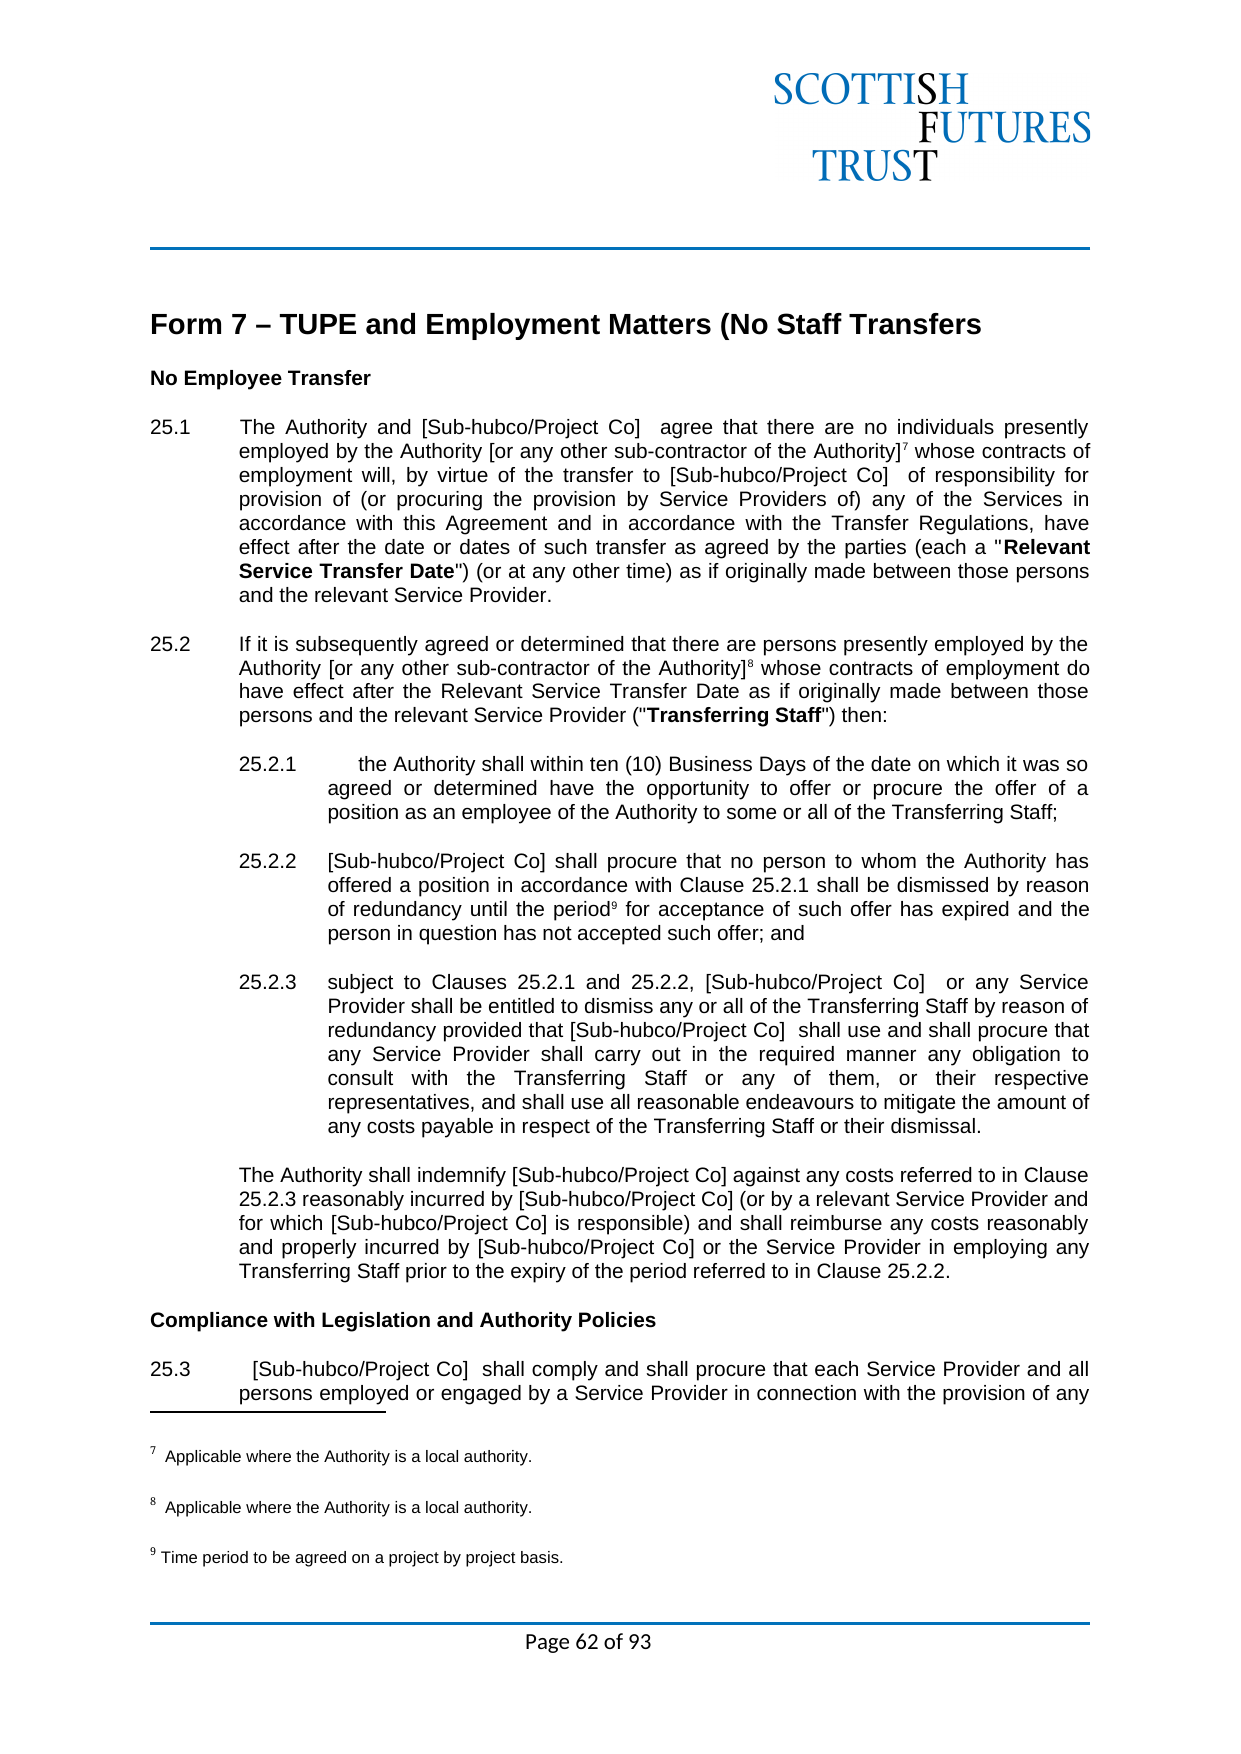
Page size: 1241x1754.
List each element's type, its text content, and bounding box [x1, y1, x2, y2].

list the Authority shall within ten (10) Business Days of the date on which it was so agreed or determined have the opportunity to offer or procure the offer of a position as an employee of the Authority to some or all of the Transferring Staff; [239, 752, 1090, 824]
text The Authority shall indemnify [Sub-hubco/Project Co] against any costs referred to in Clause 25.2.3 reasonably incurred by [Sub-hubco/Project Co] (or by a relevant Service Provider and for which [Sub-hubco/Project Co] is responsible) and shall reimburse any costs reasonably and properly incurred by [Sub-hubco/Project Co] or the Service Provider in employing any Transferring Staff prior to the expiry of the period referred to in Clause 25.2.2. [238, 1163, 1090, 1282]
list subject to Clauses 25.2.1 and 25.2.2, [Sub-hubco/Project Co] or any Service Provider shall be entitled to dismiss any or all of the Transferring Staff by reason of redundancy provided that [Sub-hubco/Project Co] shall use and shall procure that any Service Provider shall carry out in the required manner any obligation to consult with the Transferring Staff or any of them, or their respective representatives, and shall use all reasonable endeavours to mitigate the amount of any costs payable in respect of the Transferring Staff or their dismissal. [239, 970, 1090, 1138]
subtitle Form 7 – TUPE and Employment Matters (No Staff Transfers [150, 307, 1090, 341]
picture [774, 73, 1091, 181]
text No Employee Transfer [150, 366, 1090, 390]
text 25.1 The Authority and [Sub-hubco/Project Co] agree that there are no individuals presently employed by the Authority [or any other sub-contractor of the Authority] whose contracts of employment will, by virtue of the transfer to [Sub-hubco/Project Co] of responsibility for provision of (or procuring the provision by Service Providers of) any of the Services in accordance with this Agreement and in accordance with the Transfer Regulations, have effect after the date or dates of such transfer as agreed by the parties (each a "Relevant Service Transfer Date") (or at any other time) as if originally made between those persons and the relevant Service Provider. [150, 415, 1090, 606]
list If it is subsequently agreed or determined that there are persons presently employed by the Authority [or any other sub-contractor of the Authority] whose contracts of employment do have effect after the Relevant Service Transfer Date as if originally made between those persons and the relevant Service Provider ("Transferring Staff") then: [150, 631, 1090, 727]
list [Sub-hubco/Project Co] shall procure that no person to whom the Authority has offered a position in accordance with Clause 25.2.1 shall be dismissed by reason of redundancy until the period for acceptance of such offer has expired and the person in question has not accepted such offer; and [239, 849, 1090, 945]
text Compliance with Legislation and Authority Policies [150, 1307, 1090, 1331]
